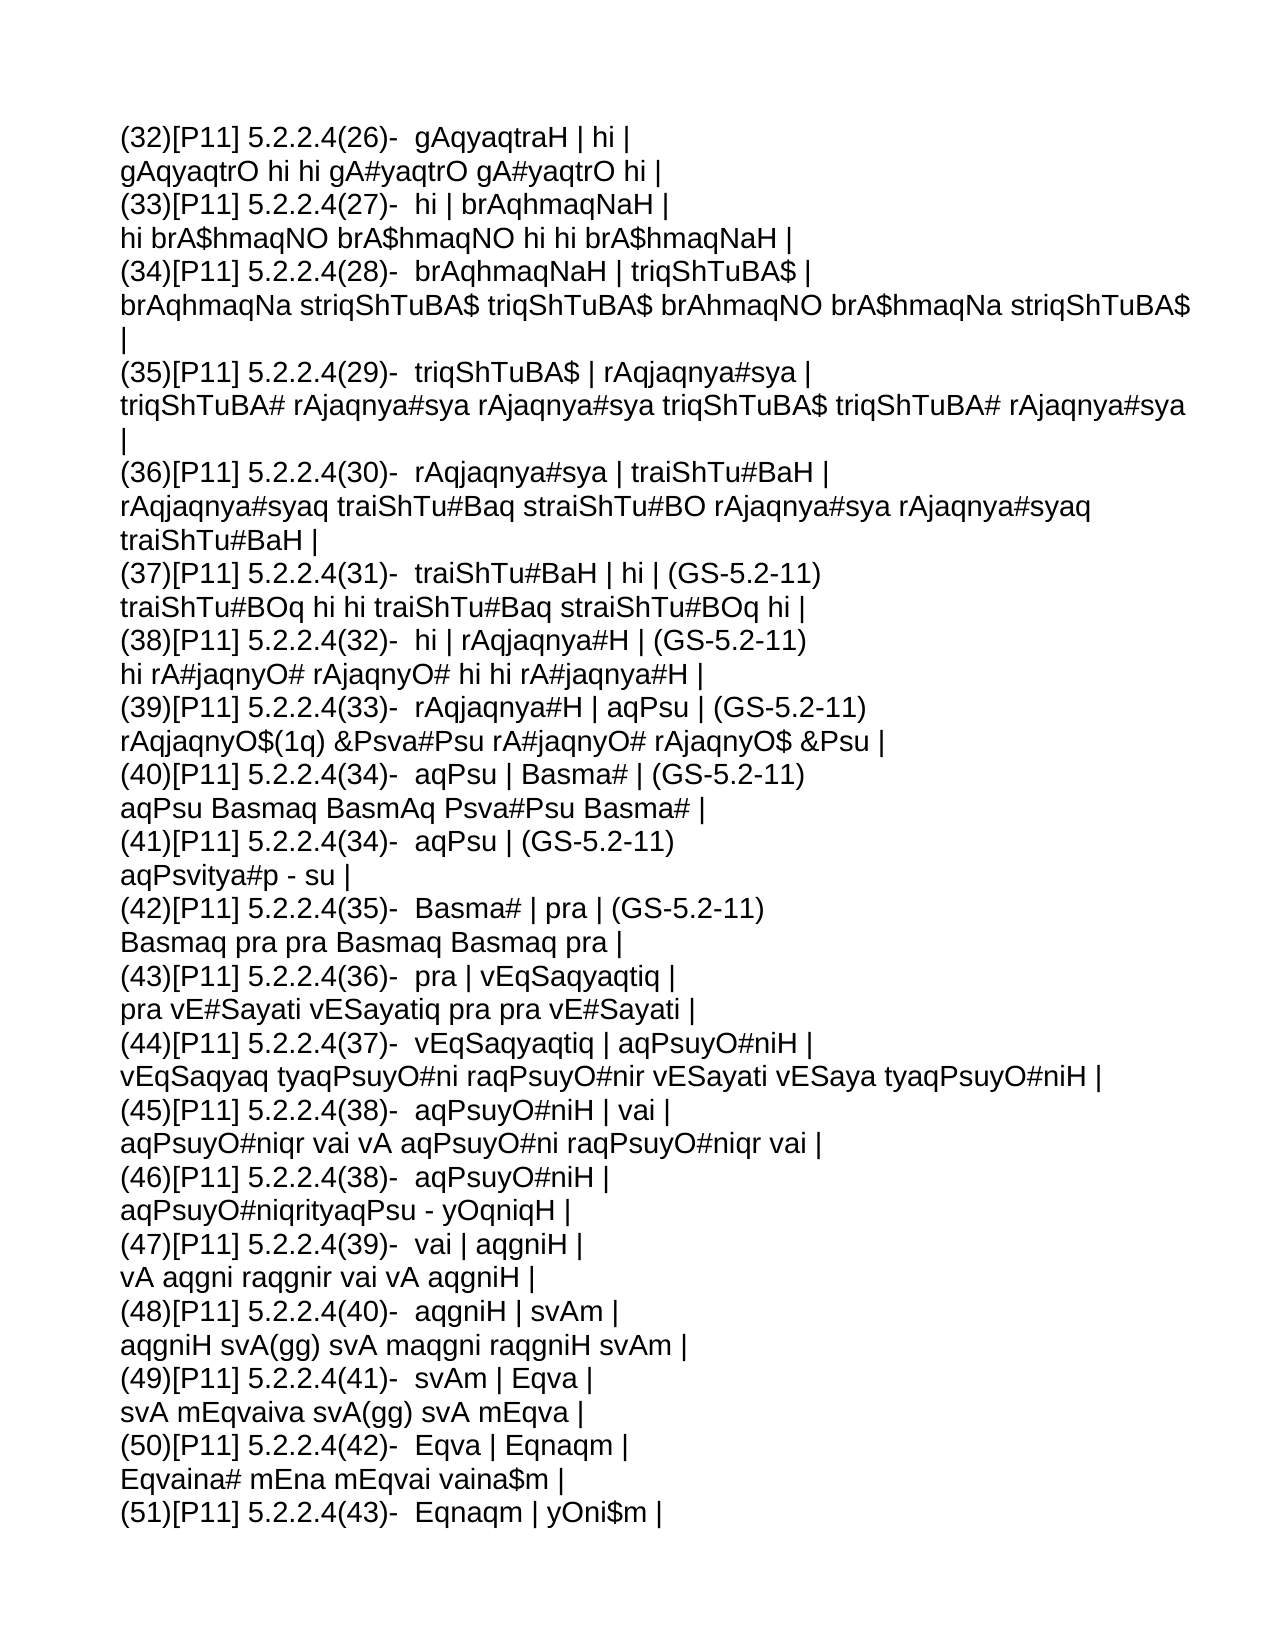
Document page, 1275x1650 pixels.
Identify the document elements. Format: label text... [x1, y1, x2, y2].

text (42)[P11] 5.2.2.4(35)- Basma# | pra | (GS-5.2-11) [120, 891, 1200, 925]
text (38)[P11] 5.2.2.4(32)- hi | rAqjaqnya#H | (GS-5.2-11) [120, 623, 1200, 657]
text (39)[P11] 5.2.2.4(33)- rAqjaqnya#H | aqPsu | (GS-5.2-11) [120, 690, 1200, 724]
text (47)[P11] 5.2.2.4(39)- vai | aqgniH | [120, 1227, 1200, 1260]
text (44)[P11] 5.2.2.4(37)- vEqSaqyaqtiq | aqPsuyO#niH | [120, 1026, 1200, 1059]
text gAqyaqtrO hi hi gA#yaqtrO gA#yaqtrO hi | [120, 153, 1200, 187]
text triqShTuBA# rAjaqnya#sya rAjaqnya#sya triqShTuBA$ triqShTuBA# rAjaqnya#sya | [120, 388, 1200, 455]
text (40)[P11] 5.2.2.4(34)- aqPsu | Basma# | (GS-5.2-11) [120, 757, 1200, 791]
text aqPsvitya#p - su | [120, 858, 1200, 891]
text (43)[P11] 5.2.2.4(36)- pra | vEqSaqyaqtiq | [120, 958, 1200, 992]
text hi brA$hmaqNO brA$hmaqNO hi hi brA$hmaqNaH | [120, 221, 1200, 254]
text (36)[P11] 5.2.2.4(30)- rAqjaqnya#sya | traiShTu#BaH | [120, 455, 1200, 489]
text (51)[P11] 5.2.2.4(43)- Eqnaqm | yOni$m | [120, 1495, 1200, 1529]
text pra vE#Sayati vESayatiq pra pra vE#Sayati | [120, 992, 1200, 1026]
text Eqvaina# mEna mEqvai vaina$m | [120, 1462, 1200, 1495]
text (34)[P11] 5.2.2.4(28)- brAqhmaqNaH | triqShTuBA$ | [120, 254, 1200, 288]
text traiShTu#BOq hi hi traiShTu#Baq straiShTu#BOq hi | [120, 589, 1200, 623]
text (45)[P11] 5.2.2.4(38)- aqPsuyO#niH | vai | [120, 1093, 1200, 1126]
text (46)[P11] 5.2.2.4(38)- aqPsuyO#niH | [120, 1160, 1200, 1193]
text rAqjaqnyO$(1q) &Psva#Psu rA#jaqnyO# rAjaqnyO$ &Psu | [120, 724, 1200, 757]
text svA mEqvaiva svA(gg) svA mEqva | [120, 1394, 1200, 1428]
text (32)[P11] 5.2.2.4(26)- gAqyaqtraH | hi | [120, 120, 1200, 153]
text (35)[P11] 5.2.2.4(29)- triqShTuBA$ | rAqjaqnya#sya | [120, 355, 1200, 388]
text (50)[P11] 5.2.2.4(42)- Eqva | Eqnaqm | [120, 1428, 1200, 1462]
text vEqSaqyaq tyaqPsuyO#ni raqPsuyO#nir vESayati vESaya tyaqPsuyO#niH | [120, 1059, 1200, 1093]
text aqgniH svA(gg) svA maqgni raqgniH svAm | [120, 1327, 1200, 1361]
text aqPsu Basmaq BasmAq Psva#Psu Basma# | [120, 791, 1200, 824]
text (41)[P11] 5.2.2.4(34)- aqPsu | (GS-5.2-11) [120, 824, 1200, 858]
text Basmaq pra pra Basmaq Basmaq pra | [120, 925, 1200, 958]
text (33)[P11] 5.2.2.4(27)- hi | brAqhmaqNaH | [120, 187, 1200, 221]
text aqPsuyO#niqr vai vA aqPsuyO#ni raqPsuyO#niqr vai | [120, 1126, 1200, 1160]
text brAqhmaqNa striqShTuBA$ triqShTuBA$ brAhmaqNO brA$hmaqNa striqShTuBA$ | [120, 288, 1200, 355]
text vA aqgni raqgnir vai vA aqgniH | [120, 1260, 1200, 1294]
text (48)[P11] 5.2.2.4(40)- aqgniH | svAm | [120, 1294, 1200, 1327]
text aqPsuyO#niqrityaqPsu - yOqniqH | [120, 1193, 1200, 1227]
text rAqjaqnya#syaq traiShTu#Baq straiShTu#BO rAjaqnya#sya rAjaqnya#syaq traiShTu#BaH | [120, 489, 1200, 556]
text (37)[P11] 5.2.2.4(31)- traiShTu#BaH | hi | (GS-5.2-11) [120, 556, 1200, 589]
text hi rA#jaqnyO# rAjaqnyO# hi hi rA#jaqnya#H | [120, 657, 1200, 690]
text (49)[P11] 5.2.2.4(41)- svAm | Eqva | [120, 1361, 1200, 1394]
